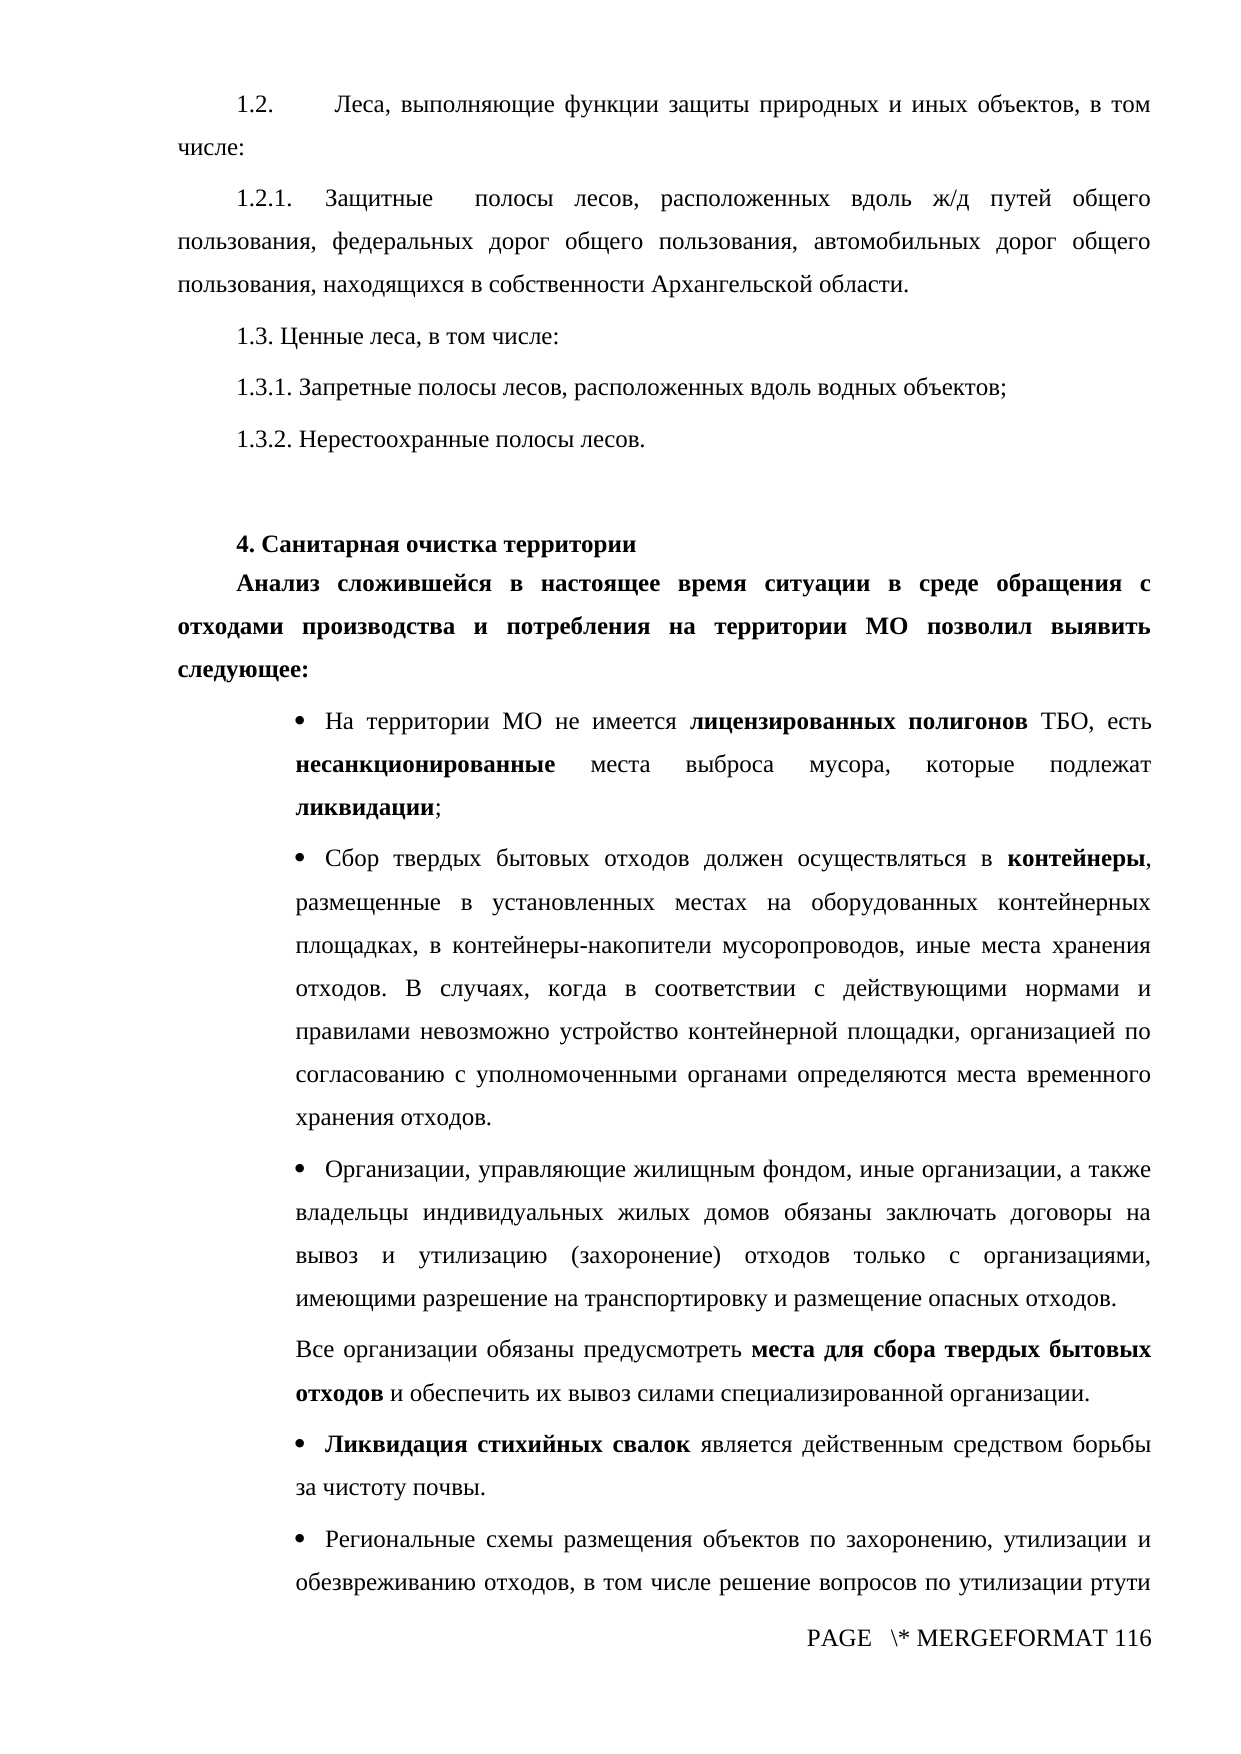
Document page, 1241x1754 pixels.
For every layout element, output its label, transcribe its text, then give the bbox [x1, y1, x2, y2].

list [295, 1524, 1152, 1596]
text 1.3.2. Нерестоохранные полосы лесов. [177, 424, 1152, 453]
list Сбор твердых бытовых отходов должен осуществляться в контейнеры, размещенные в установленных местах на оборудованных контейнерных площадках, в контейнеры-накопители мусоропроводов, иные места хранения отходов. В случаях, когда в соответствии с действующими нормами и правилами невозможно устройство контейнерной площадки, организацией по согласованию с уполномоченными органами определяются места временного хранения отходов. [295, 843, 1152, 1131]
text 1.3. Ценные леса, в том числе: [177, 321, 1152, 350]
text Анализ сложившейся в настоящее время ситуации в среде обращения с отходами производства и потребления на территории МО позволил выявить следующее: [177, 568, 1152, 683]
text 1.2. Леса, выполняющие функции защиты природных и иных объектов, в том числе: [177, 89, 1152, 161]
text 1.2.1. Защитные полосы лесов, расположенных вдоль ж/д путей общего пользования, федеральных дорог общего пользования, автомобильных дорог общего пользования, находящихся в собственности Архангельской области. [177, 183, 1152, 298]
list Организации, управляющие жилищным фондом, иные организации, а также владельцы индивидуальных жилых домов обязаны заключать договоры на вывоз и утилизацию (захоронение) отходов только с организациями, имеющими разрешение на транспортировку и размещение опасных отходов. [295, 1154, 1152, 1312]
list Ликвидация стихийных свалок является действенным средством борьбы за чистоту почвы. [295, 1429, 1152, 1501]
text Все организации обязаны предусмотреть места для сбора твердых бытовых отходов и обеспечить их вывоз силами специализированной организации. [295, 1334, 1152, 1406]
text 4. Санитарная очистка территории [236, 529, 1152, 558]
text 1.3.1. Запретные полосы лесов, расположенных вдоль водных объектов; [177, 372, 1152, 401]
list На территории МО не имеется лицензированных полигонов ТБО, есть несанкционированные места выброса мусора, которые подлежат ликвидации; [295, 706, 1152, 821]
